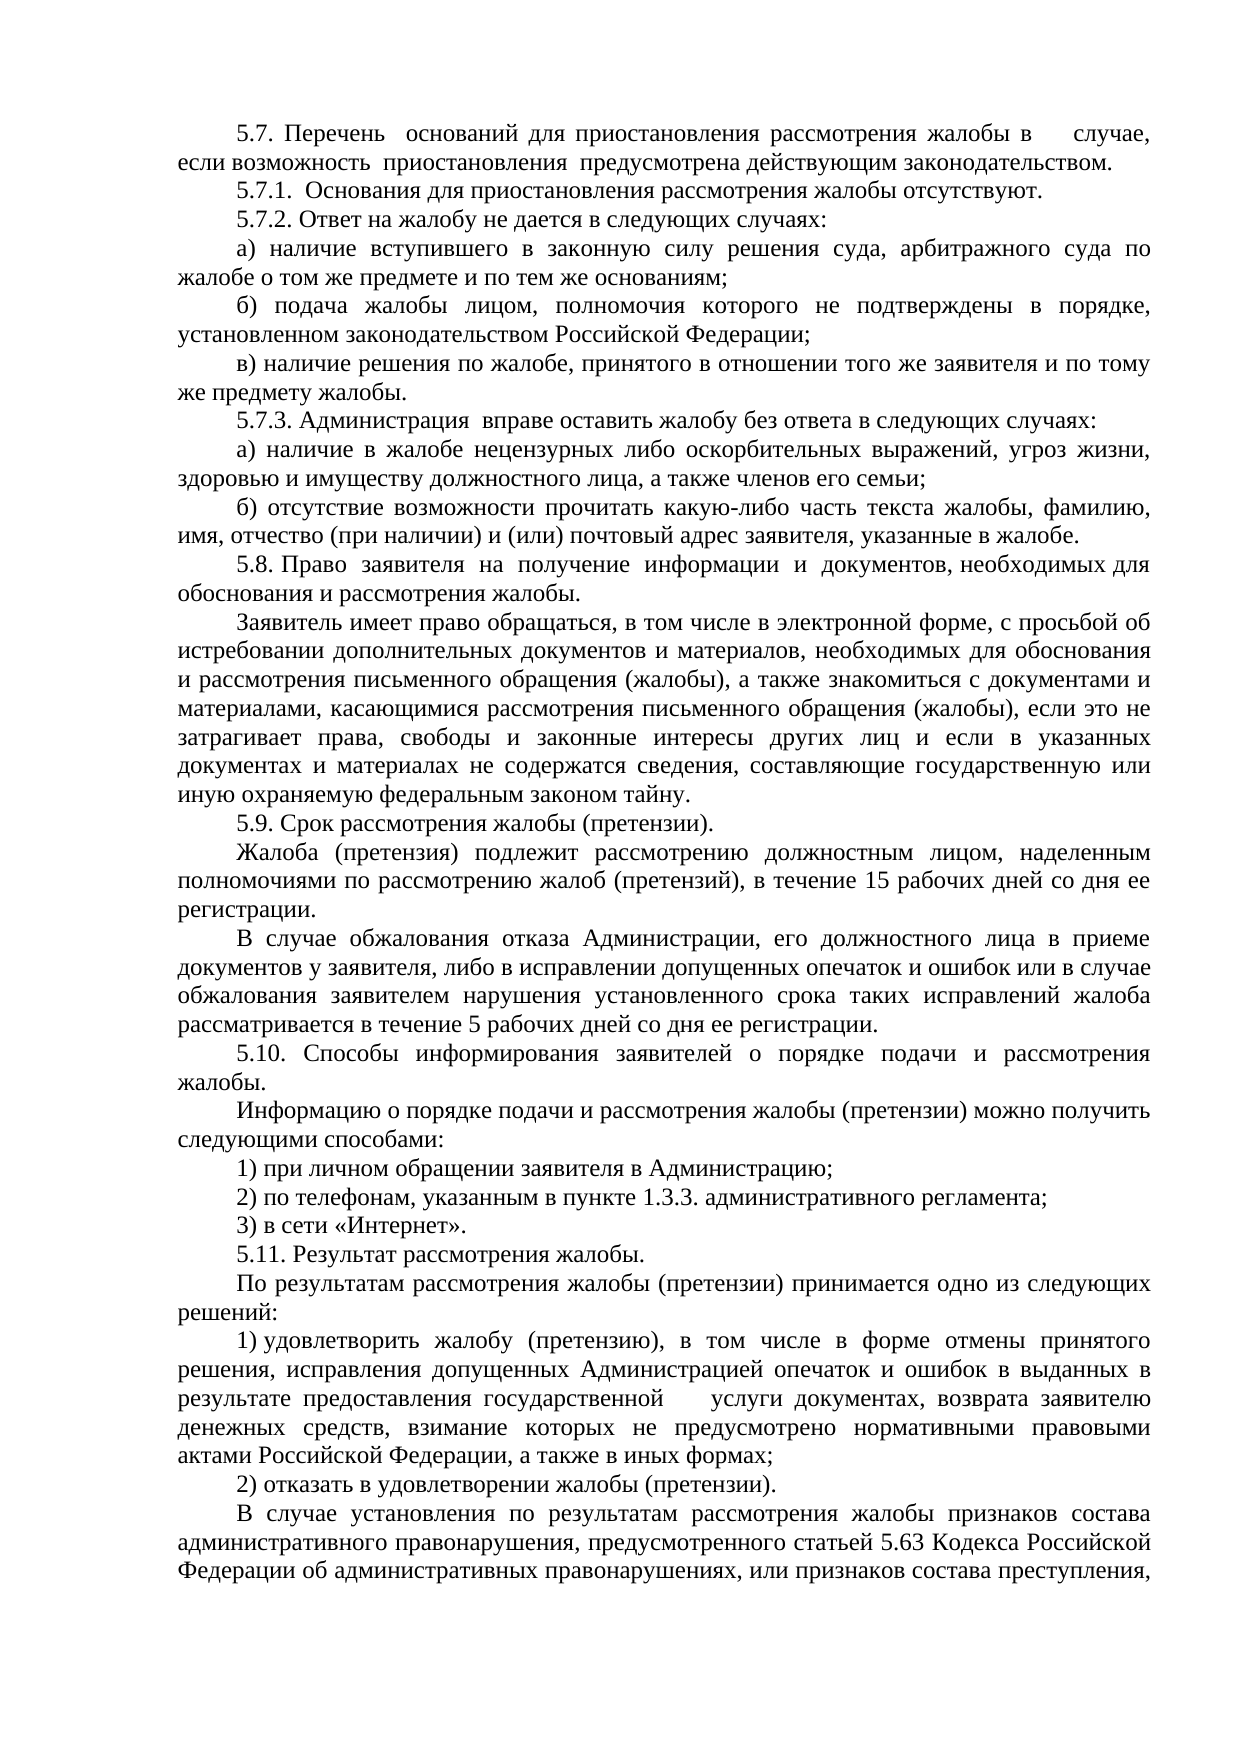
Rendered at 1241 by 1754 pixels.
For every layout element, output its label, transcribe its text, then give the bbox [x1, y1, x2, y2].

text Заявитель имеет право обращаться, в том числе в электронной форме, с просьбой об истребовании дополнительных документов и материалов, необходимых для обоснования и рассмотрения письменного обращения (жалобы), а также знакомиться с документами и материалами, касающимися рассмотрения письменного обращения (жалобы), если это не затрагивает права, свободы и законные интересы других лиц и если в указанных документах и материалах не содержатся сведения, составляющие государственную или иную охраняемую федеральным законом тайну. [177, 607, 1152, 808]
text 1) при личном обращении заявителя в Администрацию; [177, 1153, 1152, 1182]
text 3) в сети «Интернет». [177, 1211, 1152, 1239]
text 5.8. Право заявителя на получение информации и документов, необходимых для обоснования и рассмотрения жалобы. [177, 549, 1152, 607]
text 5.11. Результат рассмотрения жалобы. [177, 1239, 1152, 1268]
text 5.7.2. Ответ на жалобу не дается в следующих случаях: [177, 204, 1152, 233]
text 5.10. Способы информирования заявителей о порядке подачи и рассмотрения жалобы. [177, 1038, 1152, 1096]
text По результатам рассмотрения жалобы (претензии) принимается одно из следующих решений: [177, 1268, 1152, 1326]
text а) наличие вступившего в законную силу решения суда, арбитражного суда по жалобе о том же предмете и по тем же основаниям; [177, 233, 1152, 291]
text б) отсутствие возможности прочитать какую-либо часть текста жалобы, фамилию, имя, отчество (при наличии) и (или) почтовый адрес заявителя, указанные в жалобе. [177, 492, 1152, 549]
text б) подача жалобы лицом, полномочия которого не подтверждены в порядке, установленном законодательством Российской Федерации; [177, 291, 1152, 348]
text а) наличие в жалобе нецензурных либо оскорбительных выражений, угроз жизни, здоровью и имуществу должностного лица, а также членов его семьи; [177, 434, 1152, 492]
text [177, 1498, 1152, 1584]
text 1) удовлетворить жалобу (претензию), в том числе в форме отмены принятого решения, исправления допущенных Администрацией опечаток и ошибок в выданных в результате предоставления государственной услуги документах, возврата заявителю денежных средств, взимание которых не предусмотрено нормативными правовыми актами Российской Федерации, а также в иных формах; [177, 1326, 1152, 1469]
text 5.9. Срок рассмотрения жалобы (претензии). [177, 808, 1152, 837]
text 5.7. Перечень оснований для приостановления рассмотрения жалобы в случае, если возможность приостановления предусмотрена действующим законодательством. [177, 118, 1152, 176]
text в) наличие решения по жалобе, принятого в отношении того же заявителя и по тому же предмету жалобы. [177, 348, 1152, 406]
text 5.7.1. Основания для приостановления рассмотрения жалобы отсутствуют. [177, 176, 1152, 204]
text В случае обжалования отказа Администрации, его должностного лица в приеме документов у заявителя, либо в исправлении допущенных опечаток и ошибок или в случае обжалования заявителем нарушения установленного срока таких исправлений жалоба рассматривается в течение 5 рабочих дней со дня ее регистрации. [177, 923, 1152, 1038]
text Жалоба (претензия) подлежит рассмотрению должностным лицом, наделенным полномочиями по рассмотрению жалоб (претензий), в течение 15 рабочих дней со дня ее регистрации. [177, 837, 1152, 923]
text Информацию о порядке подачи и рассмотрения жалобы (претензии) можно получить следующими способами: [177, 1096, 1152, 1153]
text 2) отказать в удовлетворении жалобы (претензии). [177, 1469, 1152, 1498]
text 5.7.3. Администрация вправе оставить жалобу без ответа в следующих случаях: [177, 406, 1152, 434]
text 2) по телефонам, указанным в пункте 1.3.3. административного регламента; [177, 1182, 1152, 1211]
